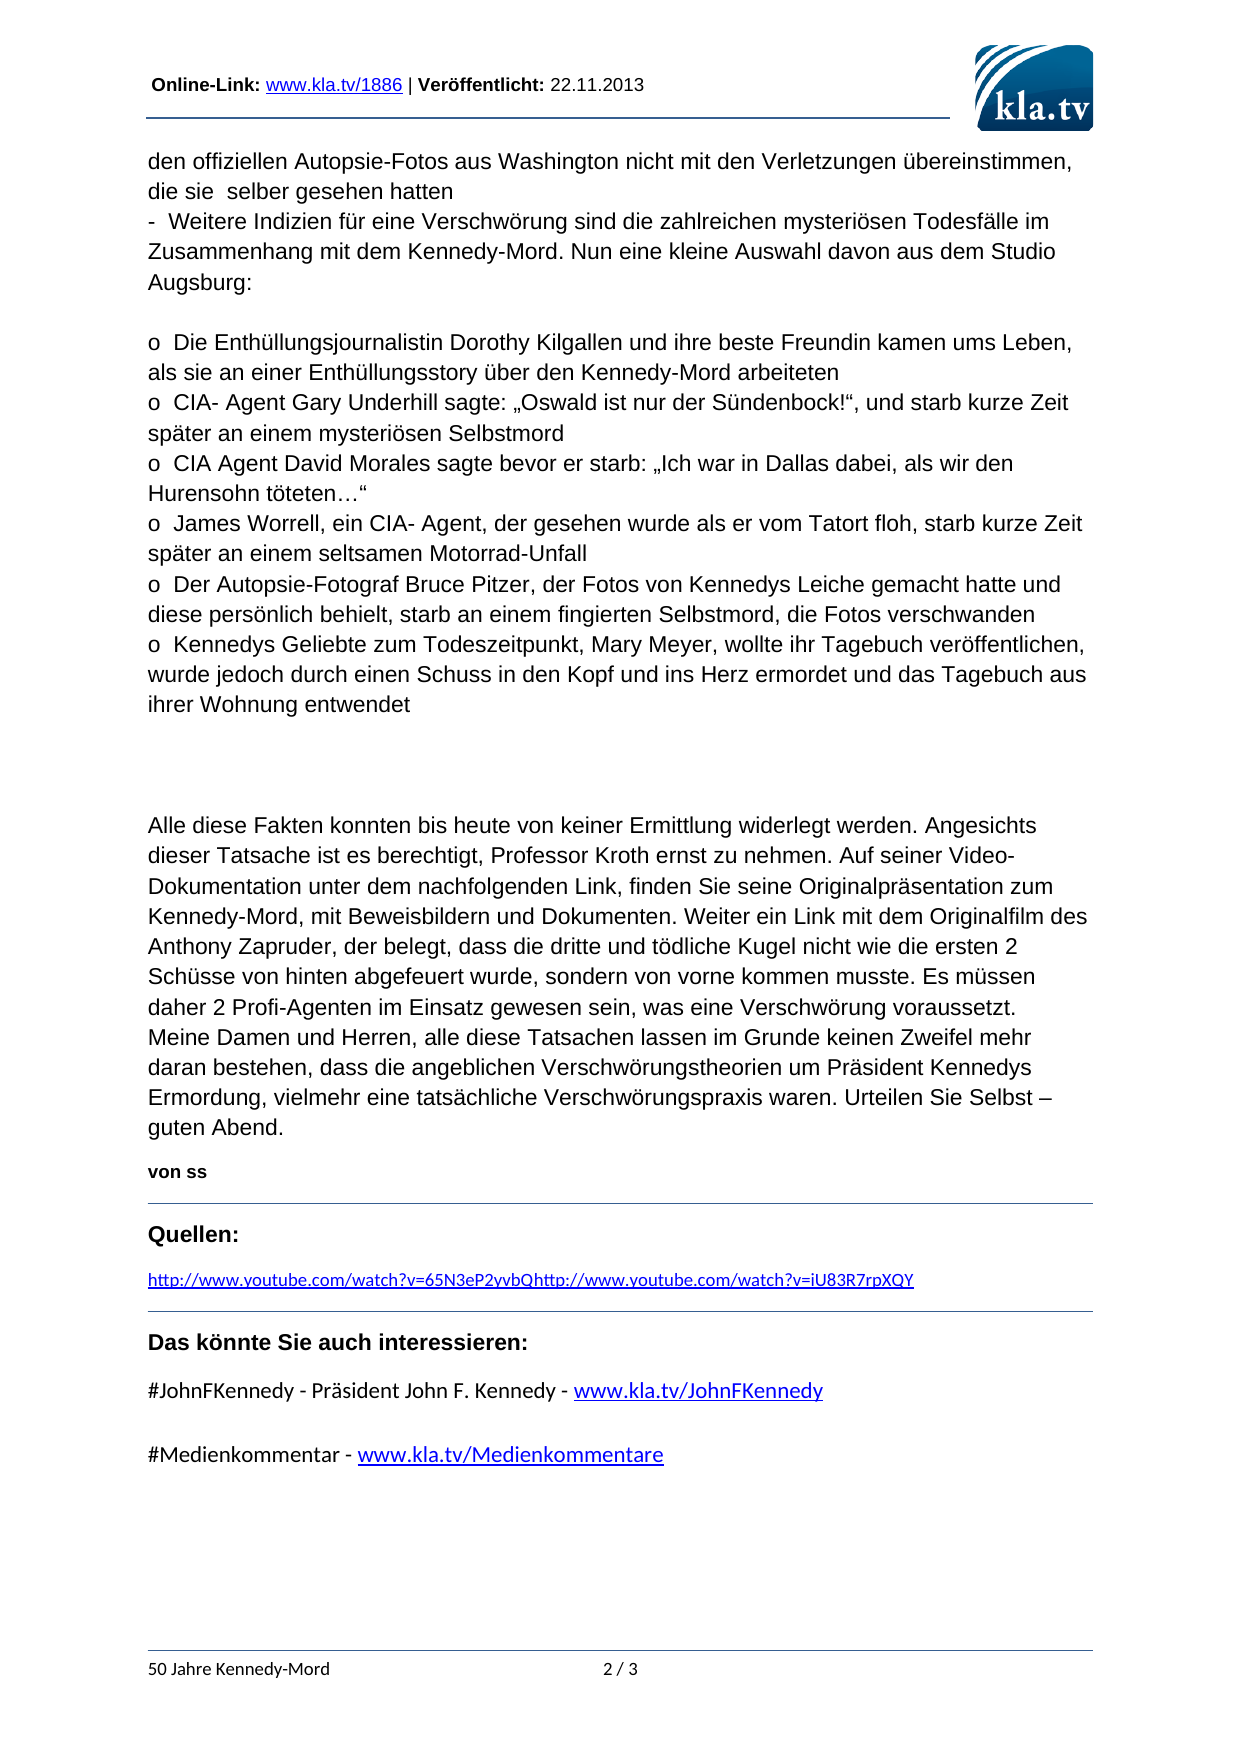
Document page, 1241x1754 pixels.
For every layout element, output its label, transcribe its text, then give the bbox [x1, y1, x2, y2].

text von ss [148, 1161, 1093, 1183]
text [148, 148, 1093, 1141]
text http://www.youtube.com/watch?v=65N3eP2yvbQhttp://www.youtube.com/watch?v=iU83R7rpXQY [148, 1268, 1093, 1291]
text Quellen: [148, 1204, 1093, 1247]
text Das könnte Sie auch interessieren: [148, 1312, 1093, 1355]
text #JohnFKennedy - Präsident John F. Kennedy - www.kla.tv/JohnFKennedy #Medienkommentar - www.kla.tv/Medienkommentare [148, 1376, 1093, 1468]
